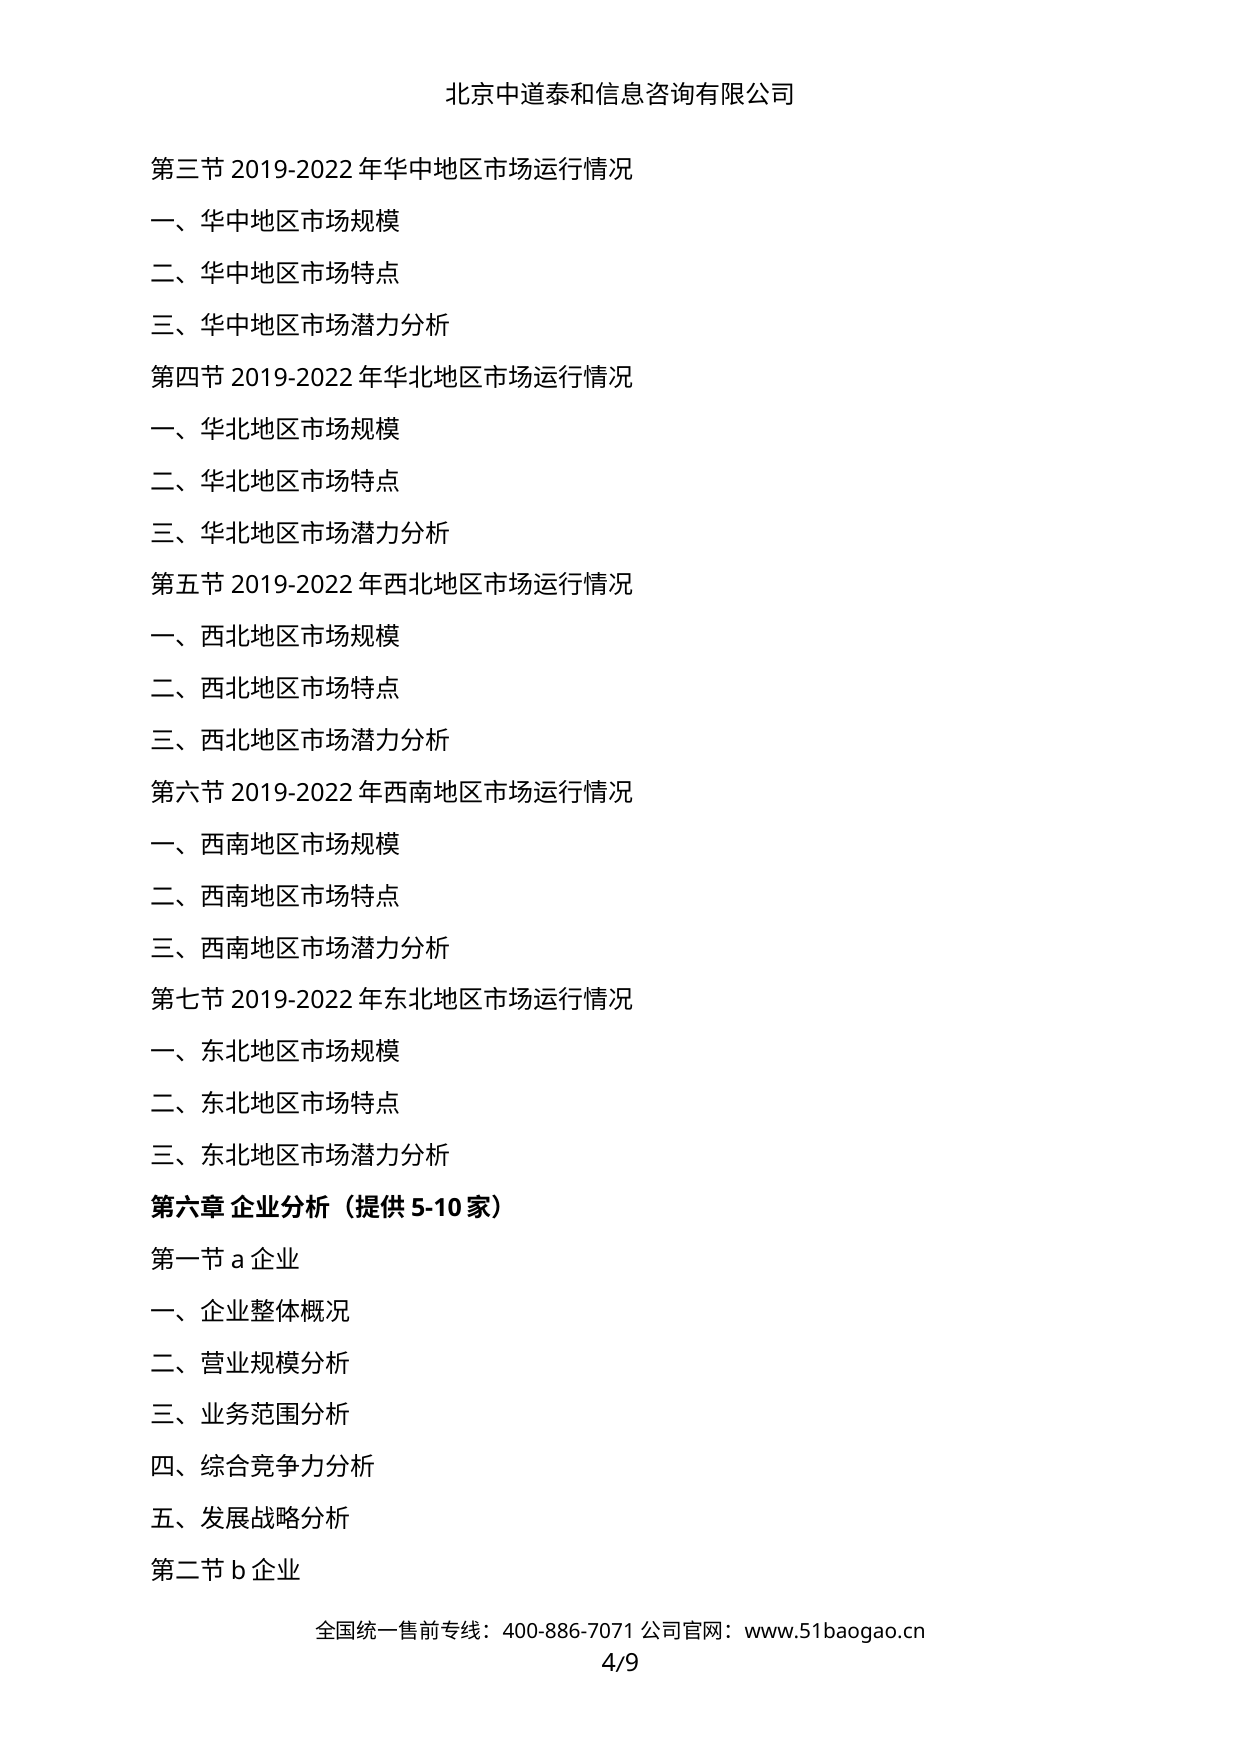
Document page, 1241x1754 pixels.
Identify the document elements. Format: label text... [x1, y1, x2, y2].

text 三、西北地区市场潜力分析 [150, 721, 1090, 757]
text 第一节 a企业 [150, 1239, 1090, 1276]
text 一、企业整体概况 [150, 1291, 1090, 1327]
text 二、华北地区市场特点 [150, 461, 1090, 497]
text 二、华中地区市场特点 [150, 254, 1090, 290]
text 三、华中地区市场潜力分析 [150, 306, 1090, 342]
text 二、东北地区市场特点 [150, 1084, 1090, 1120]
text 第七节 2019-2022年东北地区市场运行情况 [150, 980, 1090, 1016]
text 二、营业规模分析 [150, 1343, 1090, 1379]
text 五、发展战略分析 [150, 1499, 1090, 1535]
text 一、华中地区市场规模 [150, 202, 1090, 238]
text 二、西北地区市场特点 [150, 669, 1090, 705]
text 一、东北地区市场规模 [150, 1032, 1090, 1068]
text 第三节 2019-2022年华中地区市场运行情况 [150, 150, 1090, 186]
text 第五节 2019-2022年西北地区市场运行情况 [150, 565, 1090, 601]
text 二、西南地区市场特点 [150, 876, 1090, 912]
text 三、业务范围分析 [150, 1395, 1090, 1431]
text 三、西南地区市场潜力分析 [150, 928, 1090, 964]
text 三、华北地区市场潜力分析 [150, 513, 1090, 549]
text 第二节 b企业 [150, 1551, 1090, 1587]
text 第六章 企业分析（提供5-10家） [150, 1187, 1090, 1224]
text 一、西南地区市场规模 [150, 824, 1090, 861]
text 三、东北地区市场潜力分析 [150, 1136, 1090, 1172]
text 四、综合竞争力分析 [150, 1447, 1090, 1483]
text 一、华北地区市场规模 [150, 409, 1090, 446]
text 一、西北地区市场规模 [150, 617, 1090, 653]
text 第四节 2019-2022年华北地区市场运行情况 [150, 357, 1090, 394]
text 第六节 2019-2022年西南地区市场运行情况 [150, 772, 1090, 809]
